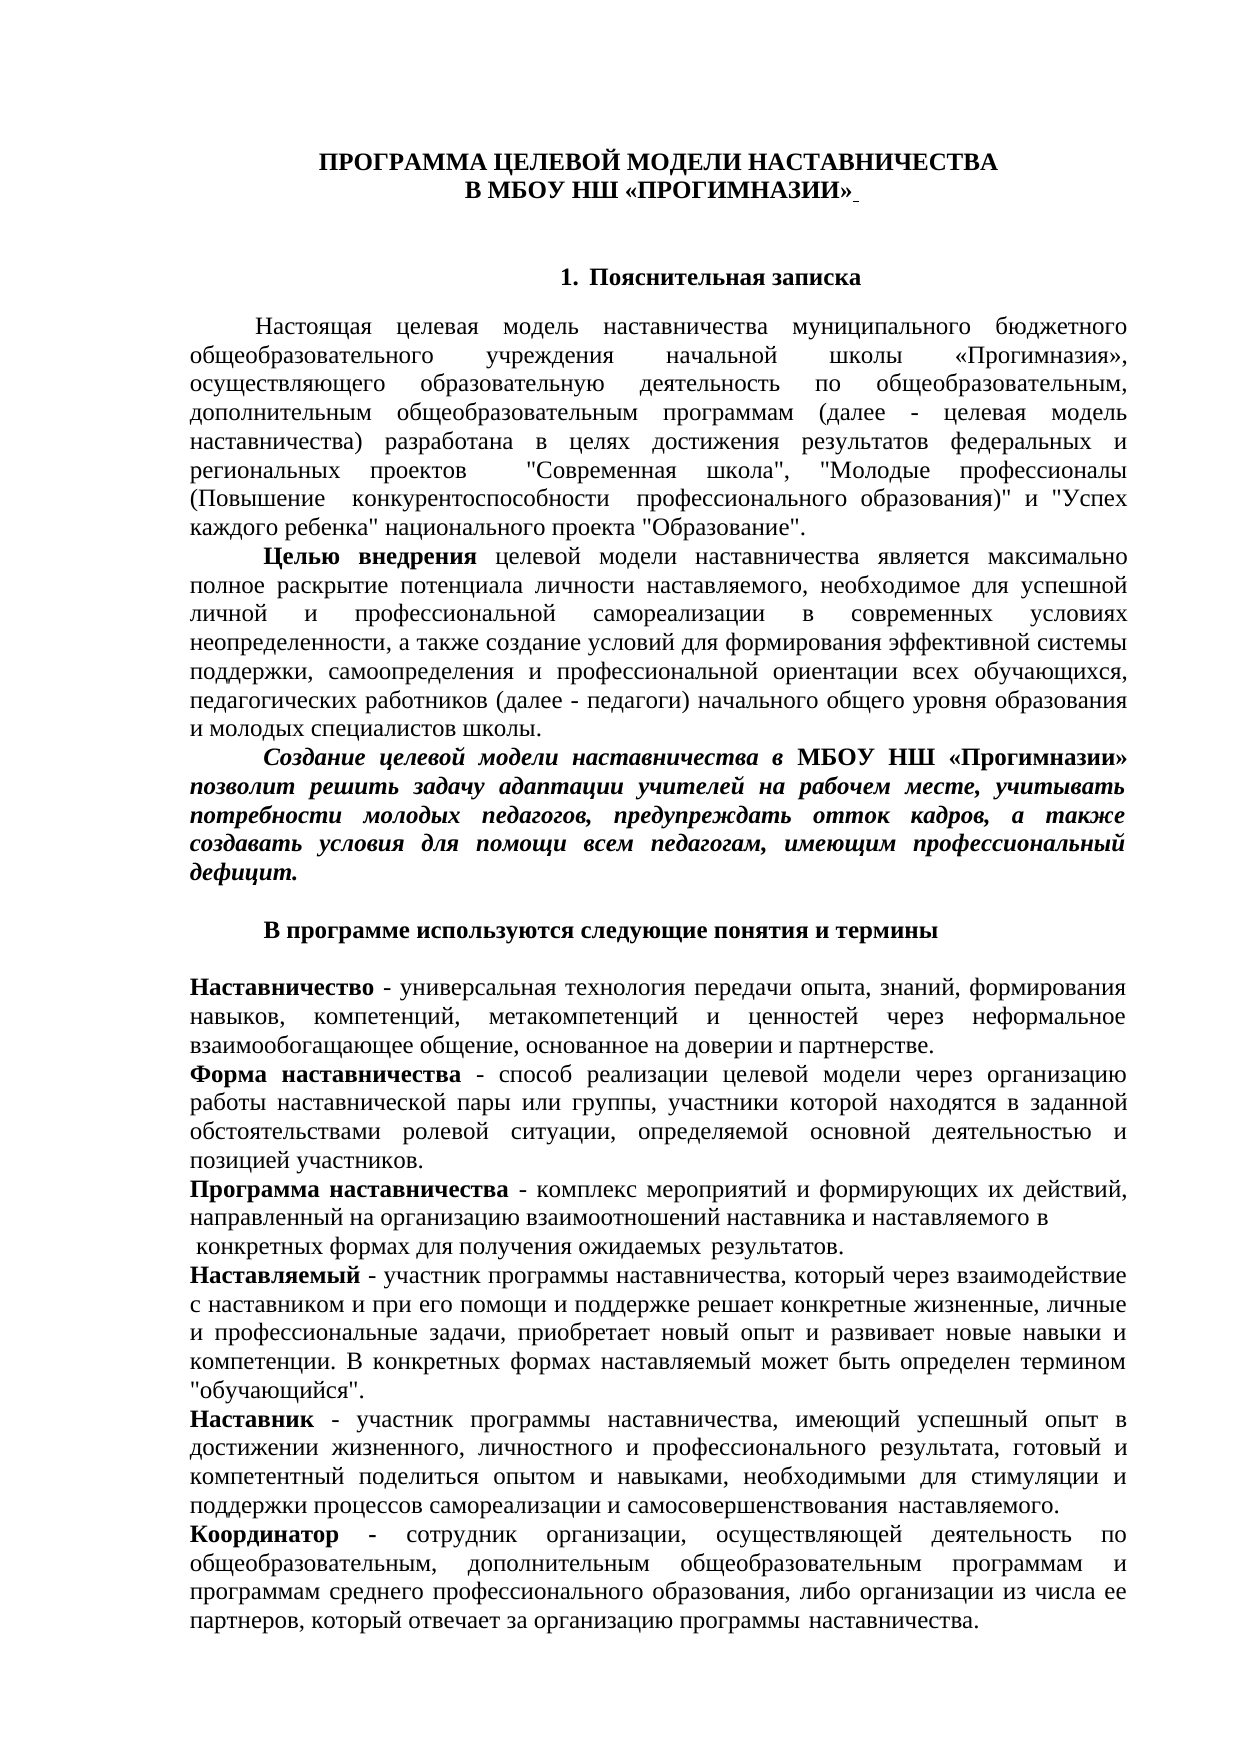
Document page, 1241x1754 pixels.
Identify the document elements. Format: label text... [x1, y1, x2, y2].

text Координатор - сотрудник организации, осуществляющей деятельность по общеобразовательным, дополнительным общеобразовательным программам и программам среднего профессионального образования, либо организации из числа ее партнеров, который отвечает за организацию программы наставничества. [189, 1519, 1127, 1634]
text Создание целевой модели наставничества в МБОУ НШ «Прогимназии» позволит решить задачу адаптации учителей на рабочем месте, учитывать потребности молодых педагогов, предупреждать отток кадров, а также создавать условия для помощи всем педагогам, имеющим профессиональный дефицит. [189, 742, 1128, 886]
text Наставник - участник программы наставничества, имеющий успешный опыт в достижении жизненного, личностного и профессионального результата, готовый и компетентный поделиться опытом и навыками, необходимыми для стимуляции и поддержки процессов самореализации и самосовершенствования наставляемого. [189, 1404, 1127, 1519]
subtitle В МБОУ НШ «ПРОГИМНАЗИИ» [207, 176, 1110, 204]
list Пояснительная записка [560, 262, 1152, 291]
text Наставляемый - участник программы наставничества, который через взаимодействие с наставником и при его помощи и поддержке решает конкретные жизненные, личные и профессиональные задачи, приобретает новый опыт и развивает новые навыки и компетенции. В конкретных формах наставляемый может быть определен термином "обучающийся". [189, 1260, 1127, 1404]
text конкретных формах для получения ожидаемых результатов. [189, 1231, 1128, 1260]
text Программа наставничества - комплекс мероприятий и формирующих их действий, направленный на организацию взаимоотношений наставника и наставляемого в [189, 1174, 1128, 1231]
subtitle ПРОГРАММА ЦЕЛЕВОЙ МОДЕЛИ НАСТАВНИЧЕСТВА [207, 147, 1110, 176]
subtitle В программе используются следующие понятия и термины [263, 915, 1152, 944]
text Наставничество - универсальная технология передачи опыта, знаний, формирования навыков, компетенций, метакомпетенций и ценностей через неформальное взаимообогащающее общение, основанное на доверии и партнерстве. [189, 972, 1127, 1059]
text Настоящая целевая модель наставничества муниципального бюджетного общеобразовательного учреждения начальной школы «Прогимназия», осуществляющего образовательную деятельность по общеобразовательным, дополнительным общеобразовательным программам (далее - целевая модель наставничества) разработана в целях достижения результатов федеральных и региональных проектов "Современная школа", "Молодые профессионалы (Повышение конкурентоспособности профессионального образования)" и "Успех каждого ребенка" национального проекта "Образование". [189, 311, 1128, 541]
text Форма наставничества - способ реализации целевой модели через организацию работы наставнической пары или группы, участники которой находятся в заданной обстоятельствами ролевой ситуации, определяемой основной деятельностью и позицией участников. [189, 1059, 1128, 1174]
text Целью внедрения целевой модели наставничества является максимально полное раскрытие потенциала личности наставляемого, необходимое для успешной личной и профессиональной самореализации в современных условиях неопределенности, а также создание условий для формирования эффективной системы поддержки, самоопределения и профессиональной ориентации всех обучающихся, педагогических работников (далее - педагоги) начального общего уровня образования и молодых специалистов школы. [189, 541, 1128, 742]
